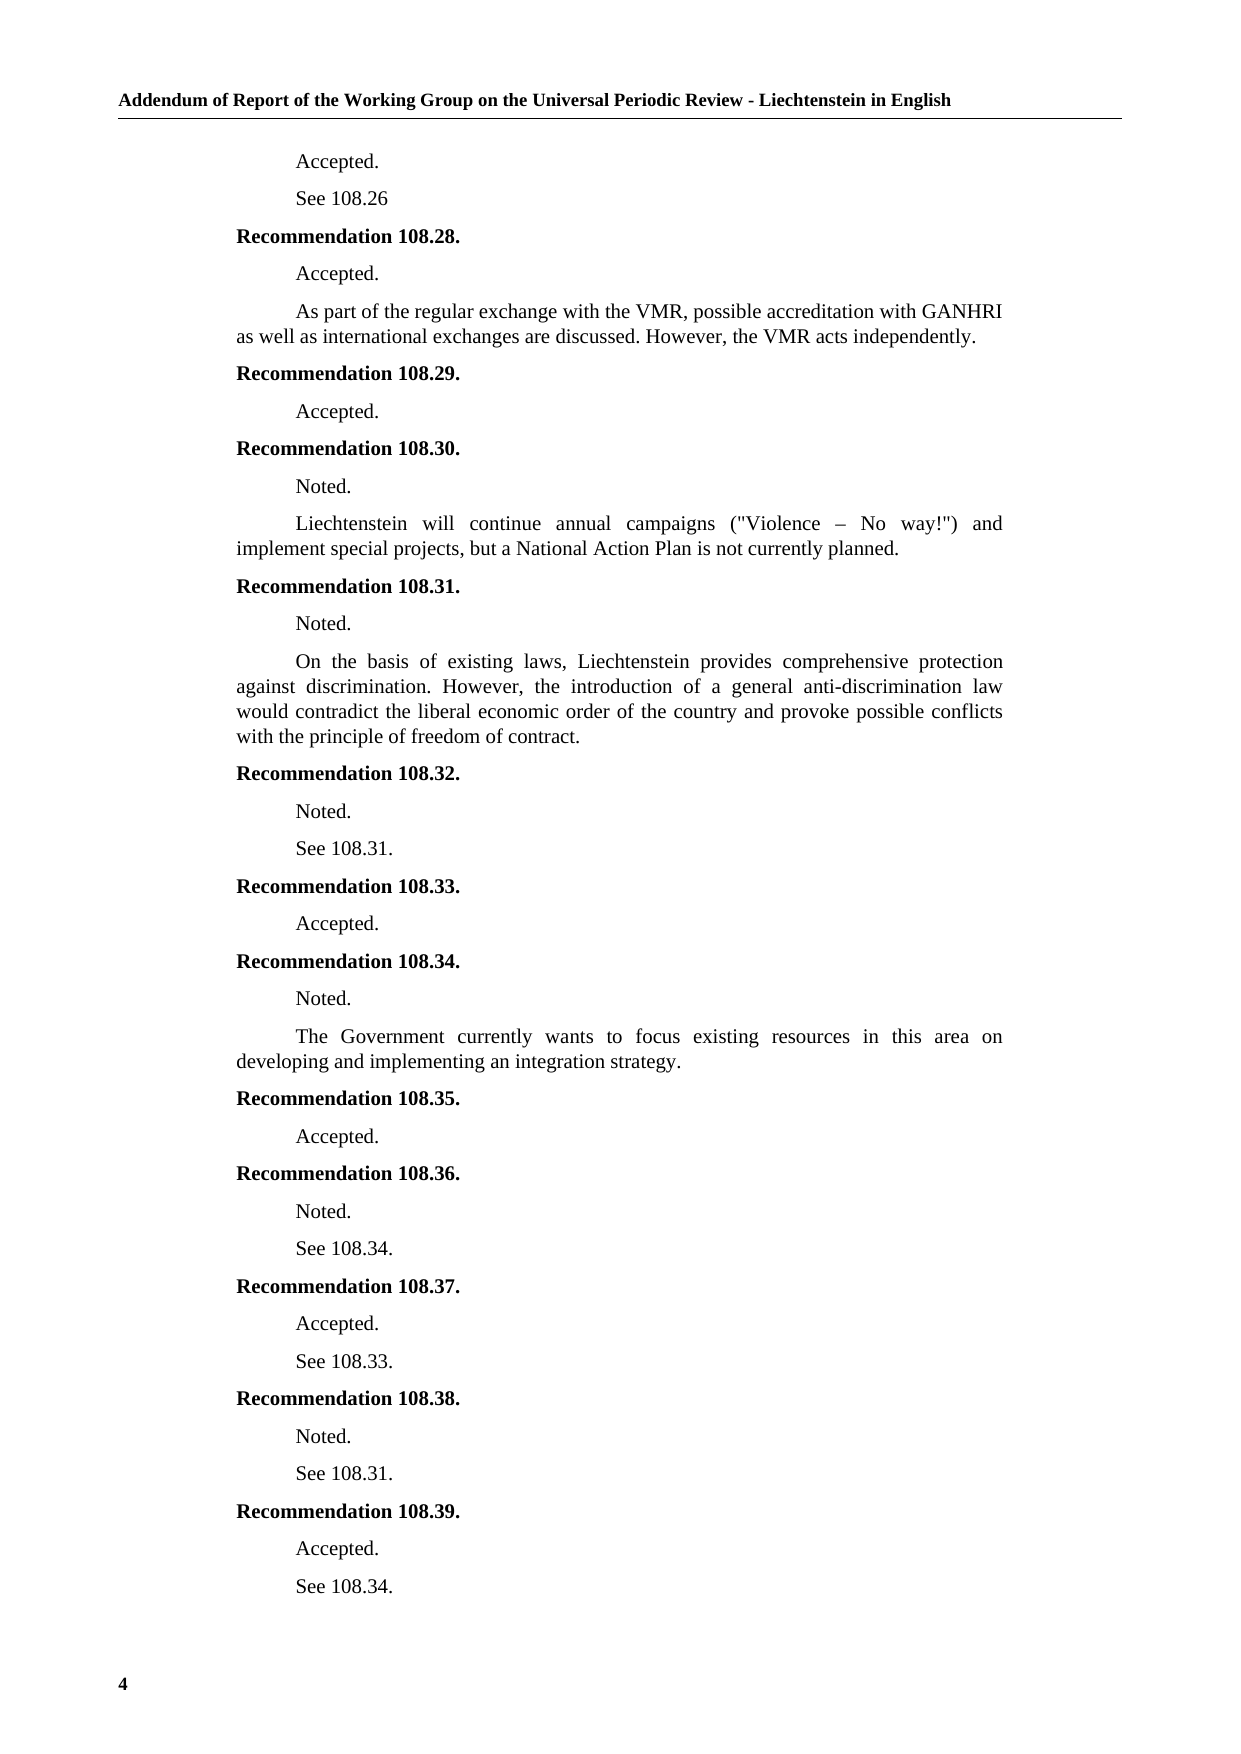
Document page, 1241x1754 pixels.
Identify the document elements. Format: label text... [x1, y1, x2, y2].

text Accepted. [236, 910, 1004, 935]
text Recommendation 108.38. [236, 1385, 1004, 1410]
text Recommendation 108.36. [236, 1160, 1004, 1185]
text See 108.34. [236, 1573, 1004, 1598]
text Accepted. [236, 260, 1004, 285]
text Recommendation 108.34. [236, 948, 1004, 973]
text Accepted. [236, 148, 1004, 173]
text Noted. [236, 1423, 1004, 1448]
text Accepted. [236, 1123, 1004, 1148]
text See 108.31. [236, 835, 1004, 860]
text Accepted. [236, 1535, 1004, 1560]
text Noted. [236, 798, 1004, 823]
text Recommendation 108.39. [236, 1498, 1004, 1523]
text Accepted. [236, 1310, 1004, 1335]
text Recommendation 108.31. [236, 573, 1004, 598]
text On the basis of existing laws, Liechtenstein provides comprehensive protection against discrimination. However, the introduction of a general anti-discrimination law would contradict the liberal economic order of the country and provoke possible conflicts with the principle of freedom of contract. [236, 648, 1004, 748]
text See 108.26 [236, 185, 1004, 210]
text Recommendation 108.37. [236, 1273, 1004, 1298]
text Recommendation 108.30. [236, 435, 1004, 460]
text Recommendation 108.35. [236, 1085, 1004, 1110]
text Accepted. [236, 398, 1004, 423]
text Recommendation 108.32. [236, 760, 1004, 785]
text See 108.31. [236, 1460, 1004, 1485]
text See 108.33. [236, 1348, 1004, 1373]
text The Government currently wants to focus existing resources in this area on developing and implementing an integration strategy. [236, 1023, 1004, 1073]
text See 108.34. [236, 1235, 1004, 1260]
text Recommendation 108.28. [236, 223, 1004, 248]
text Noted. [236, 473, 1004, 498]
text Noted. [236, 1198, 1004, 1223]
text Recommendation 108.29. [236, 360, 1004, 385]
text Noted. [236, 985, 1004, 1010]
text Noted. [236, 610, 1004, 635]
text As part of the regular exchange with the VMR, possible accreditation with GANHRI as well as international exchanges are discussed. However, the VMR acts independently. [236, 298, 1004, 348]
text Recommendation 108.33. [236, 873, 1004, 898]
text Liechtenstein will continue annual campaigns ("Violence – No way!") and implement special projects, but a National Action Plan is not currently planned. [236, 510, 1004, 560]
